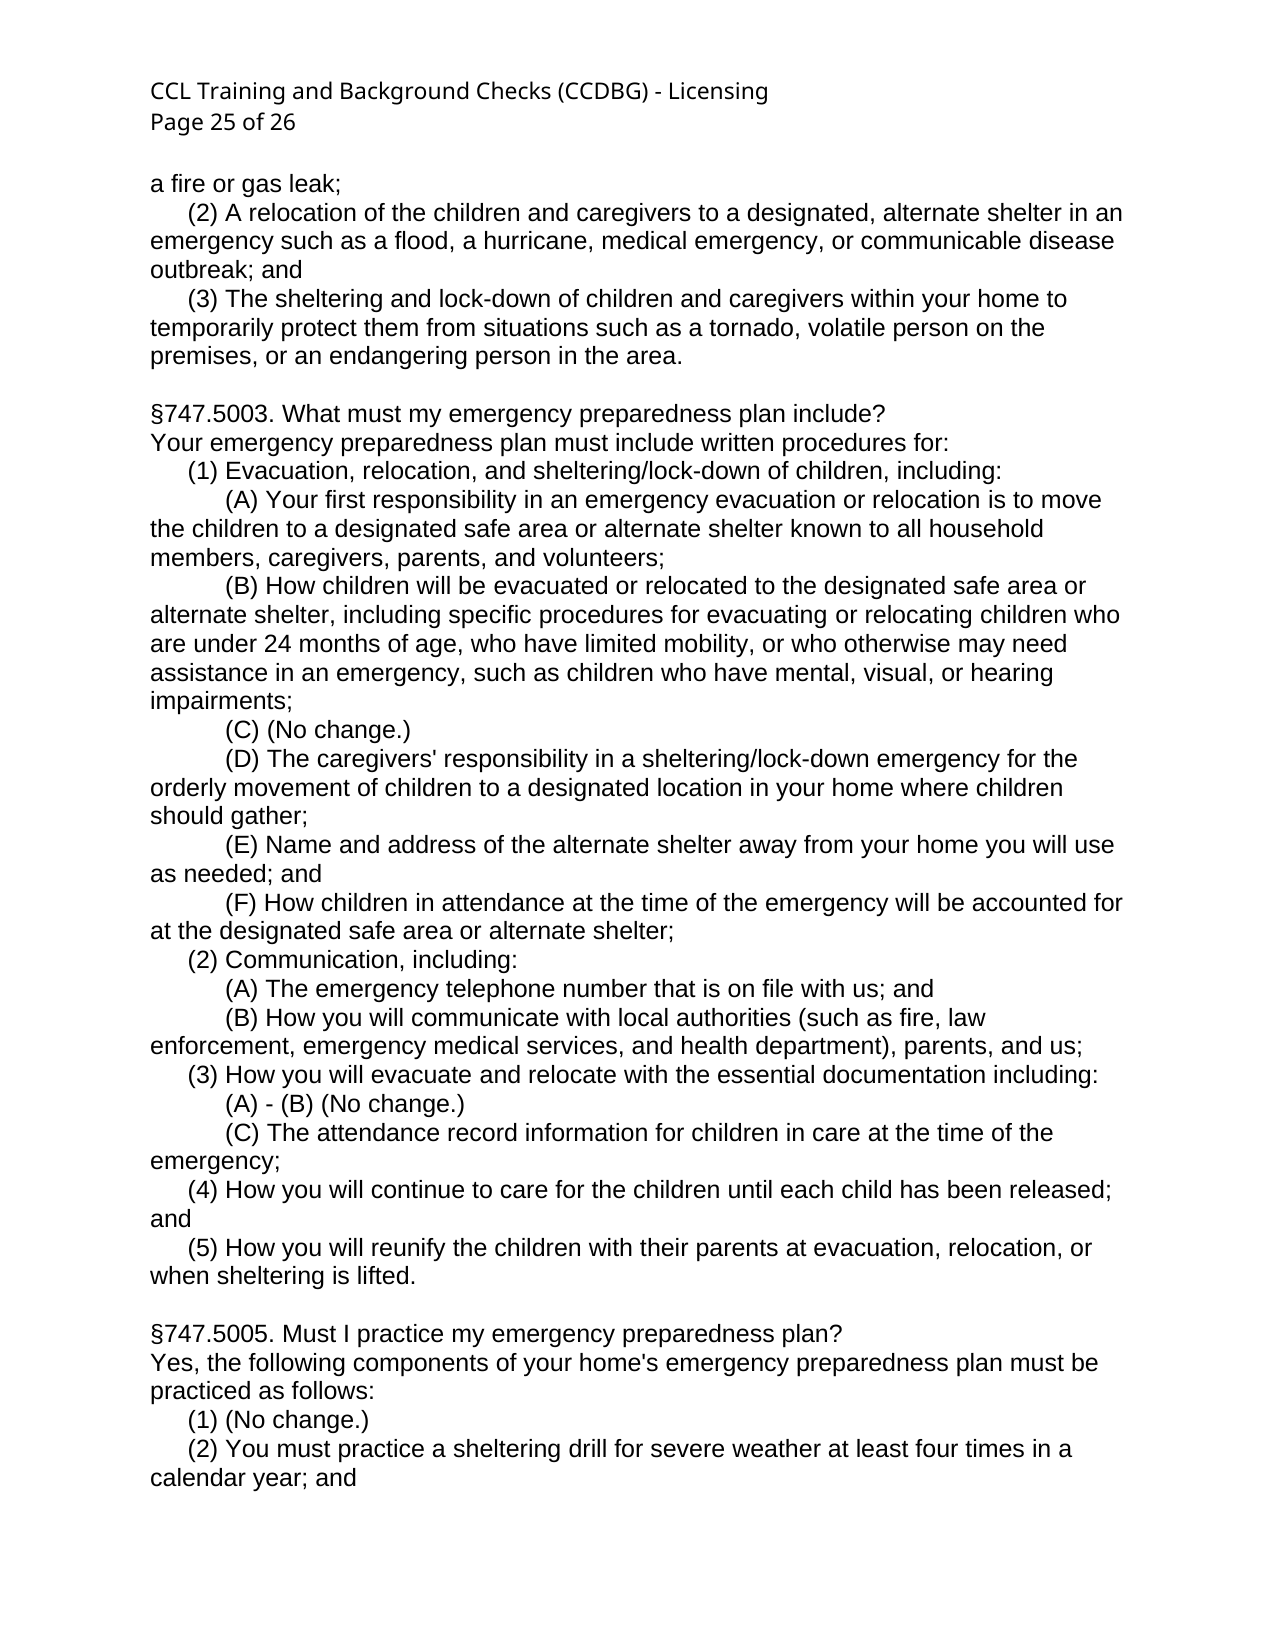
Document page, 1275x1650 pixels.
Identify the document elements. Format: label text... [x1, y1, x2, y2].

text (2) You must practice a sheltering drill for severe weather at least four times in a calendar year; and [150, 1434, 1125, 1491]
text (A) Your first responsibility in an emergency evacuation or relocation is to move the children to a designated safe area or alternate shelter known to all household members, caregivers, parents, and volunteers; [150, 485, 1125, 571]
text Yes, the following components of your home's emergency preparedness plan must be practiced as follows: [150, 1347, 1125, 1405]
text Your emergency preparedness plan must include written procedures for: [150, 427, 1125, 456]
text (B) How you will communicate with local authorities (such as fire, law enforcement, emergency medical services, and health department), parents, and us; [150, 1002, 1125, 1060]
text (3) The sheltering and lock-down of children and caregivers within your home to temporarily protect them from situations such as a tornado, volatile person on the premises, or an endangering person in the area. [150, 284, 1125, 370]
text (2) A relocation of the children and caregivers to a designated, alternate shelter in an emergency such as a flood, a hurricane, medical emergency, or communicable disease outbreak; and [150, 197, 1125, 284]
text (2) Communication, including: [150, 945, 1125, 974]
text (3) How you will evacuate and relocate with the essential documentation including: [150, 1060, 1125, 1089]
text (4) How you will continue to care for the children until each child has been released; and [150, 1175, 1125, 1232]
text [150, 169, 1125, 197]
text (D) The caregivers' responsibility in a sheltering/lock-down emergency for the orderly movement of children to a designated location in your home where children should gather; [150, 744, 1125, 830]
text (5) How you will reunify the children with their parents at evacuation, relocation, or when sheltering is lifted. [150, 1232, 1125, 1290]
text (1) (No change.) [150, 1405, 1125, 1434]
text §747.5003. What must my emergency preparedness plan include? [150, 399, 1125, 427]
text (1) Evacuation, relocation, and sheltering/lock-down of children, including: [150, 456, 1125, 485]
text (E) Name and address of the alternate shelter away from your home you will use as needed; and [150, 830, 1125, 887]
text (A) The emergency telephone number that is on file with us; and [150, 974, 1125, 1002]
text §747.5005. Must I practice my emergency preparedness plan? [150, 1319, 1125, 1347]
text (F) How children in attendance at the time of the emergency will be accounted for at the designated safe area or alternate shelter; [150, 887, 1125, 945]
text (C) The attendance record information for children in care at the time of the emergency; [150, 1117, 1125, 1175]
text (C) (No change.) [150, 715, 1125, 744]
text (B) How children will be evacuated or relocated to the designated safe area or alternate shelter, including specific procedures for evacuating or relocating children who are under 24 months of age, who have limited mobility, or who otherwise may need assistance in an emergency, such as children who have mental, visual, or hearing impairments; [150, 571, 1125, 715]
text (A) - (B) (No change.) [150, 1089, 1125, 1117]
